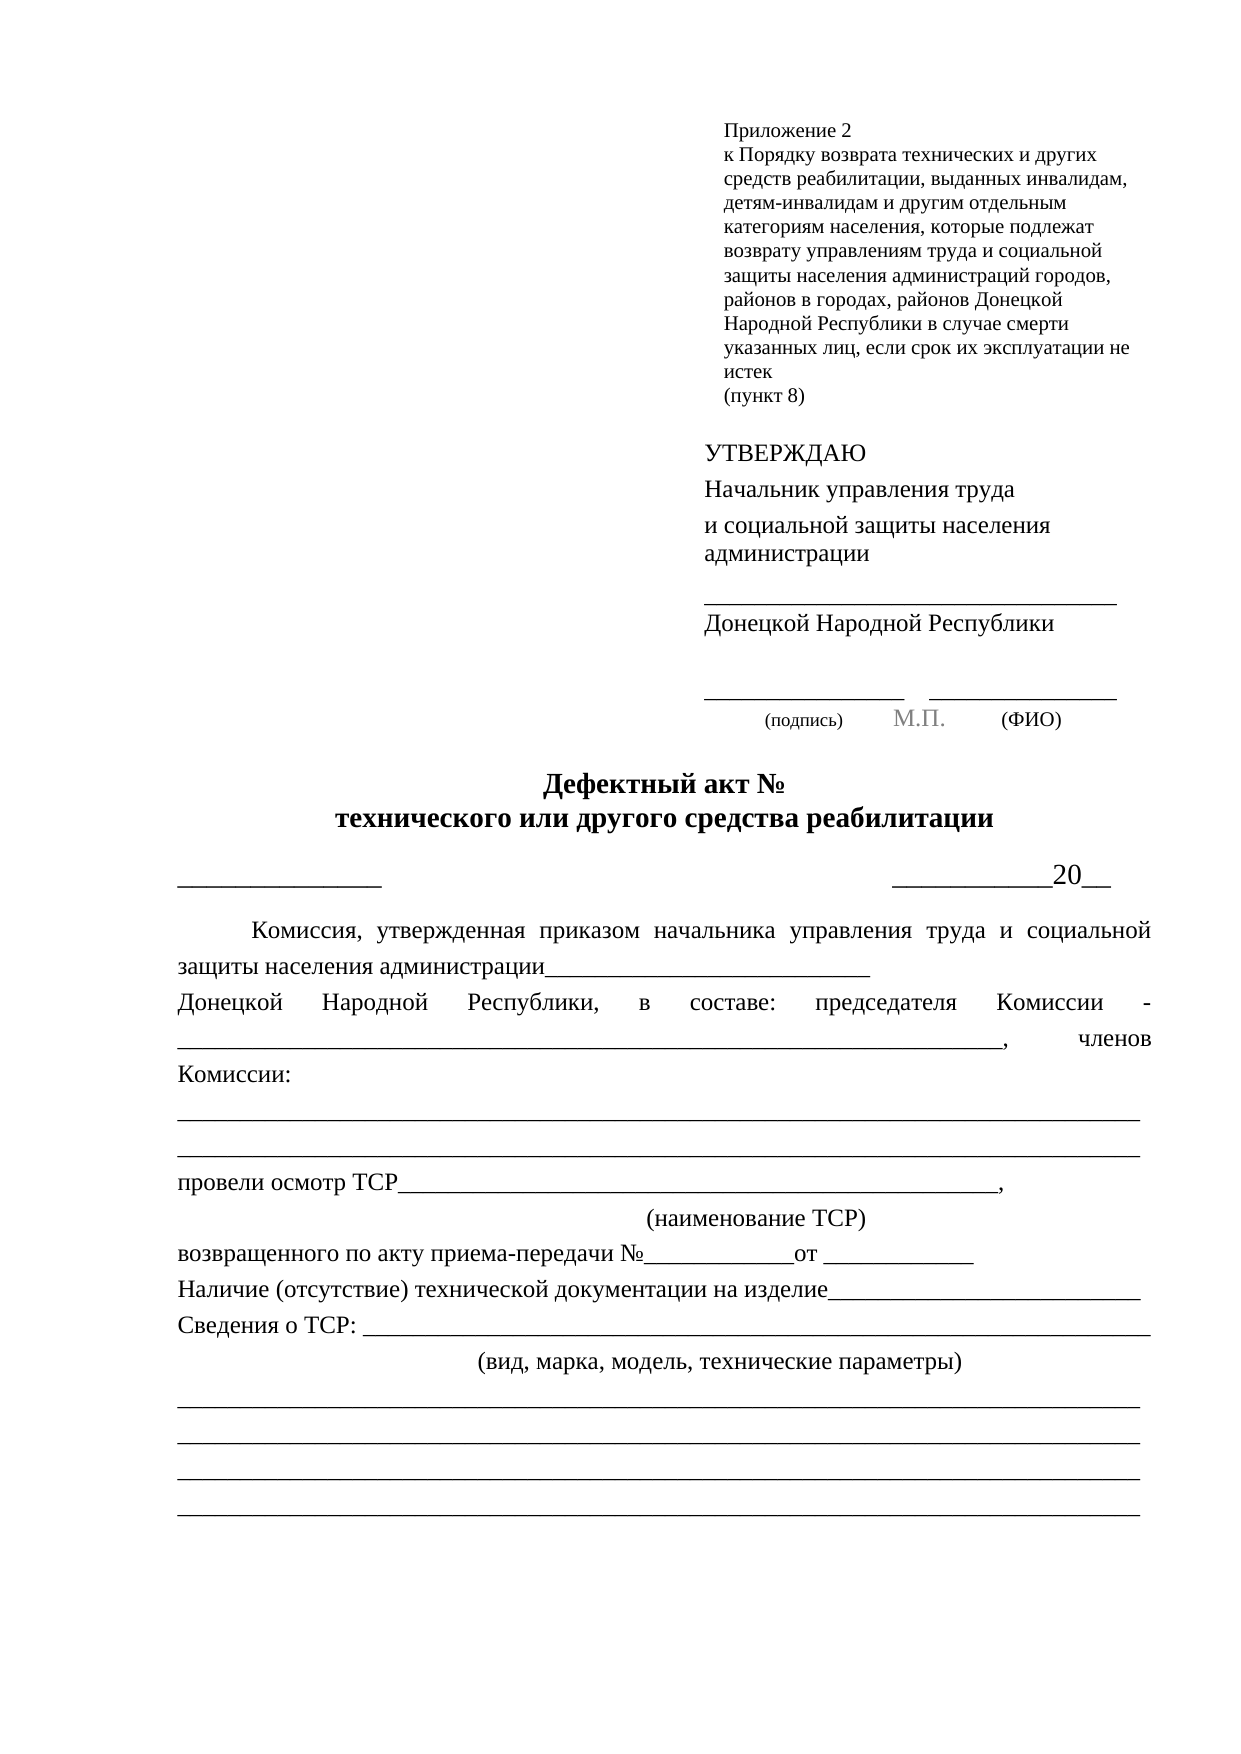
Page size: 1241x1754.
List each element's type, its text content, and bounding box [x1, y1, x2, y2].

table_cell ________________ _______________ [693, 646, 1133, 703]
table_cell Донецкой Народной Республики [693, 608, 1133, 646]
text провели осмотр ТСР________________________________________________, [177, 1167, 1152, 1195]
text технического или другого средства реабилитации [177, 800, 1152, 833]
text (пункт 8) [723, 383, 1152, 407]
table_cell Начальник управления труда [693, 474, 1133, 510]
table_header УТВЕРЖДАЮ [693, 438, 1133, 474]
text ____________________________________________________________________________________________________________________________________________________________________________________________________________________________________________________________________________________________________________________ [177, 1382, 1152, 1519]
text Сведения о ТСР: _______________________________________________________________ [177, 1310, 1152, 1339]
text Донецкой Народной Республики, в составе: председателя Комиссии - __________________________________________________________________, членов Комиссии:………………………………………………………………… __________________________________________________________________________________________________________________________________________________________ [177, 987, 1152, 1159]
text Наличие (отсутствие) технической документации на изделие_________________________ [177, 1274, 1152, 1303]
table_cell и социальной защиты населения администрации [693, 510, 1133, 567]
text ______________ ___________20__ [177, 857, 1152, 891]
table_cell (подпись) М.П. (ФИО) [693, 703, 1133, 741]
text (наименование ТСР) [177, 1203, 1152, 1231]
text Дефектный акт № [177, 766, 1152, 800]
table_cell _________________________________ [693, 567, 1133, 608]
text к Порядку возврата технических и других средств реабилитации, выданных инвалидам, детям-инвалидам и другим отдельным категориям населения, которые подлежат возврату управлениям труда и социальной защиты населения администраций городов, районов в городах, районов Донецкой Народной Республики в случае смерти указанных лиц, если срок их эксплуатации не истек [723, 142, 1152, 383]
text возвращенного по акту приема-передачи №____________от ____________ [177, 1238, 1152, 1267]
text Приложение 2 [723, 118, 1152, 142]
text Комиссия, утвержденная приказом начальника управления труда и социальной защиты населения администрации__________________________ [177, 915, 1152, 980]
text (вид, марка, модель, технические параметры) [177, 1346, 1152, 1375]
